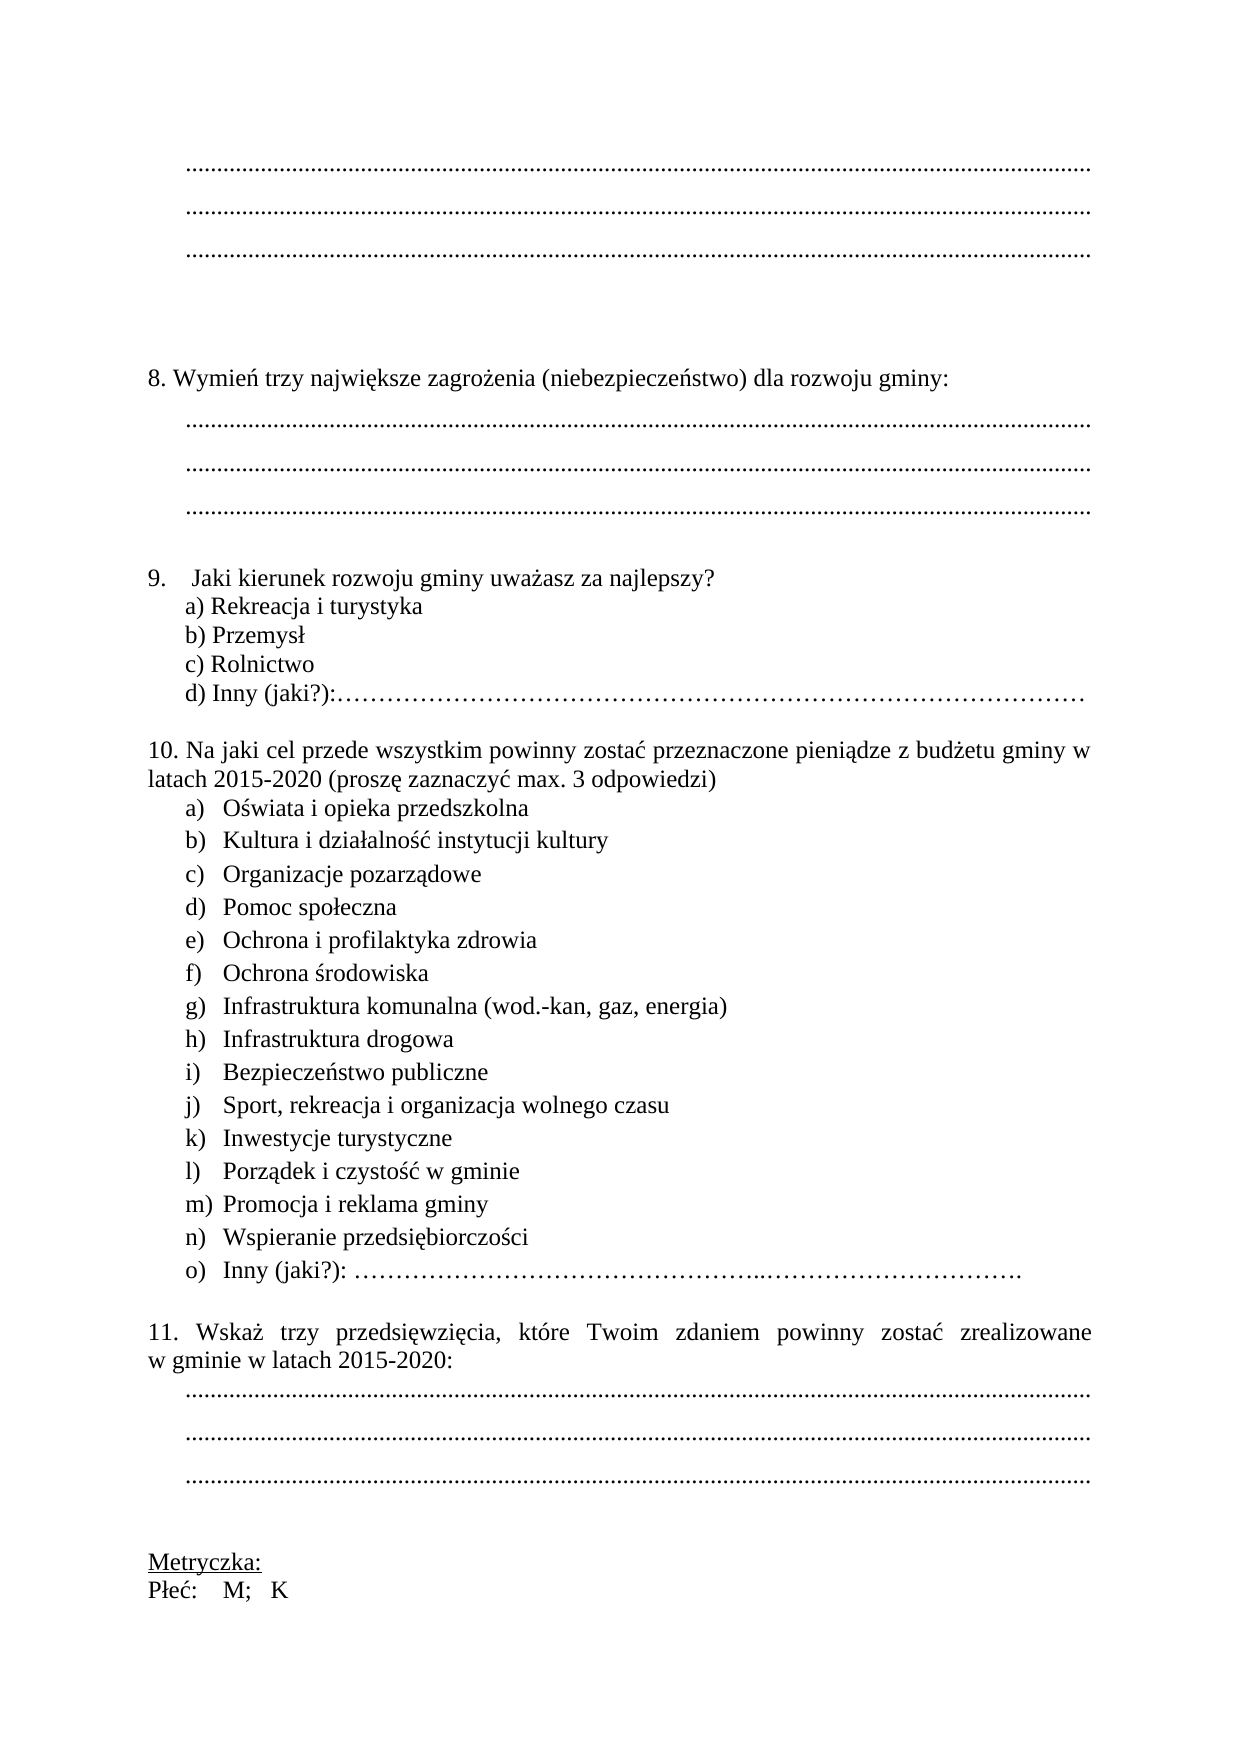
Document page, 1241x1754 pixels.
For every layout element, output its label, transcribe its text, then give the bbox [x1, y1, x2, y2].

text 9. Jaki kierunek rozwoju gminy uważasz za najlepszy? [148, 563, 1093, 591]
list Wspieranie przedsiębiorczości [185, 1222, 1093, 1251]
text d) Inny (jaki?):……………………………………………………………………………… [148, 678, 1093, 706]
text ................................................................................................................................................. [148, 491, 1093, 519]
list Promocja i reklama gminy [185, 1189, 1093, 1218]
list Pomoc społeczna [185, 892, 1093, 920]
list Kultura i działalność instytucji kultury [185, 826, 1093, 854]
list Bezpieczeństwo publiczne [185, 1057, 1093, 1086]
list Infrastruktura komunalna (wod.-kan, gaz, energia) [185, 991, 1093, 1019]
text c) Rolnictwo [148, 649, 1093, 678]
text ................................................................................................................................................. [185, 1460, 1093, 1489]
list Organizacje pozarządowe [185, 859, 1093, 887]
list Porządek i czystość w gminie [185, 1156, 1093, 1184]
text b) Przemysł [148, 620, 1093, 649]
list Ochrona środowiska [185, 958, 1093, 986]
text 11. Wskaż trzy przedsięwzięcia, które Twoim zdaniem powinny zostać zrealizowane w gminie w latach 2015-2020: [148, 1317, 1093, 1374]
text 10. Na jaki cel przede wszystkim powinny zostać przeznaczone pieniądze z budżetu gminy w latach 2015-2020 (proszę zaznaczyć max. 3 odpowiedzi) [148, 735, 1093, 793]
list Inwestycje turystyczne [185, 1123, 1093, 1152]
text a) Rekreacja i turystyka [148, 591, 1093, 620]
text ................................................................................................................................................. [148, 234, 1093, 263]
text Płeć: ⁫ M; ⁫ K [148, 1575, 1093, 1604]
list Ochrona i profilaktyka zdrowia [185, 925, 1093, 953]
list Sport, rekreacja i organizacja wolnego czasu [185, 1090, 1093, 1118]
text Metryczka: [148, 1547, 1093, 1575]
list Infrastruktura drogowa [185, 1024, 1093, 1052]
list Oświata i opieka przedszkolna [185, 793, 1093, 821]
text 8. Wymień trzy największe zagrożenia (niebezpieczeństwo) dla rozwoju gminy: [148, 363, 1093, 392]
list Inny (jaki?): …………………………………………..…………………………. [185, 1255, 1093, 1284]
